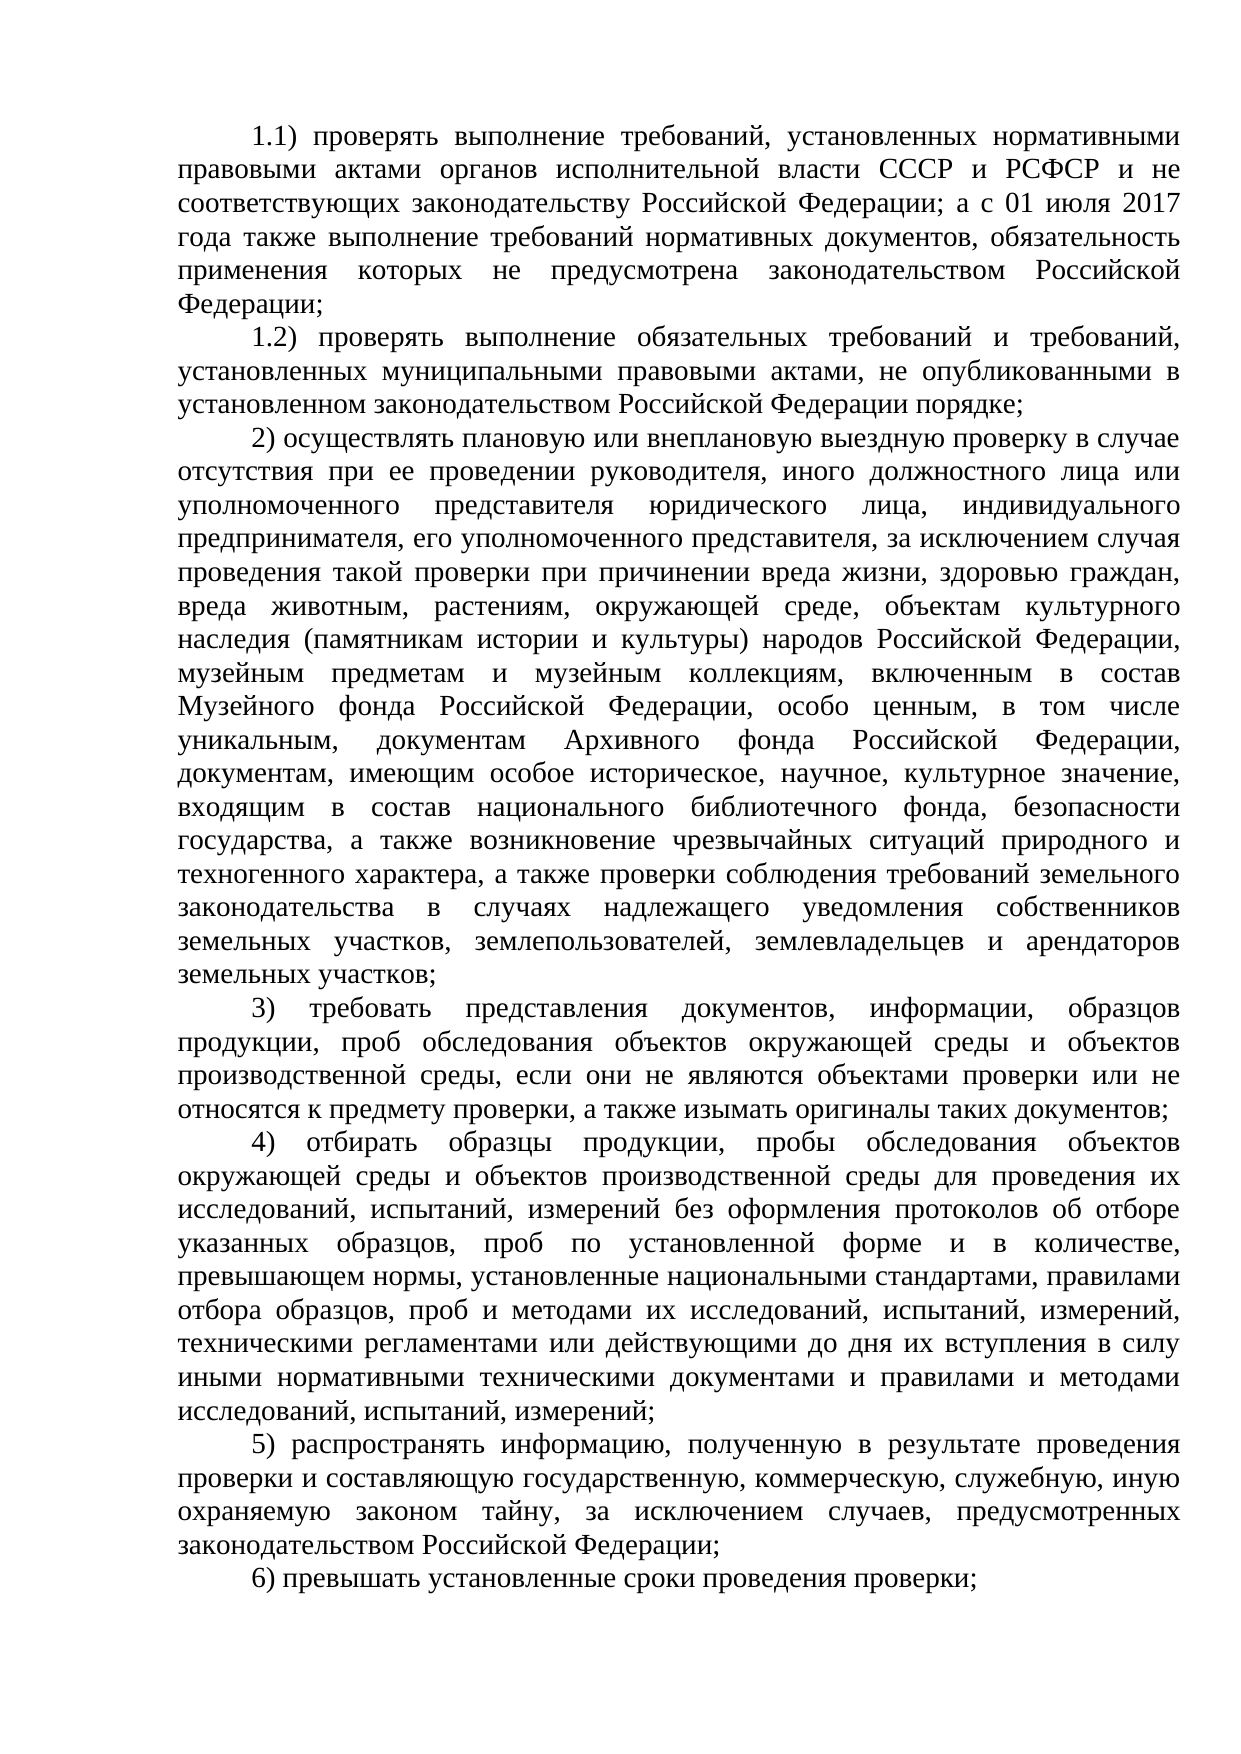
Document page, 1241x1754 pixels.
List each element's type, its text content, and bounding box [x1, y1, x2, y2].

text 6) превышать установленные сроки проведения проверки; [177, 1560, 1181, 1594]
text 4) отбирать образцы продукции, пробы обследования объектов окружающей среды и объектов производственной среды для проведения их исследований, испытаний, измерений без оформления протоколов об отборе указанных образцов, проб по установленной форме и в количестве, превышающем нормы, установленные национальными стандартами, правилами отбора образцов, проб и методами их исследований, испытаний, измерений, техническими регламентами или действующими до дня их вступления в силу иными нормативными техническими документами и правилами и методами исследований, испытаний, измерений; [177, 1124, 1181, 1426]
text 1.2) проверять выполнение обязательных требований и требований, установленных муниципальными правовыми актами, не опубликованными в установленном законодательством Российской Федерации порядке; [177, 319, 1181, 420]
text 5) распространять информацию, полученную в результате проведения проверки и составляющую государственную, коммерческую, служебную, иную охраняемую законом тайну, за исключением случаев, предусмотренных законодательством Российской Федерации; [177, 1426, 1181, 1560]
text 3) требовать представления документов, информации, образцов продукции, проб обследования объектов окружающей среды и объектов производственной среды, если они не являются объектами проверки или не относятся к предмету проверки, а также изымать оригиналы таких документов; [177, 990, 1181, 1124]
text 1.1) проверять выполнение требований, установленных нормативными правовыми актами органов исполнительной власти СССР и РСФСР и не соответствующих законодательству Российской Федерации; а с 01 июля 2017 года также выполнение требований нормативных документов, обязательность применения которых не предусмотрена законодательством Российской Федерации; [177, 118, 1181, 319]
text 2) осуществлять плановую или внеплановую выездную проверку в случае отсутствия при ее проведении руководителя, иного должностного лица или уполномоченного представителя юридического лица, индивидуального предпринимателя, его уполномоченного представителя, за исключением случая проведения такой проверки при причинении вреда жизни, здоровью граждан, вреда животным, растениям, окружающей среде, объектам культурного наследия (памятникам истории и культуры) народов Российской Федерации, музейным предметам и музейным коллекциям, включенным в состав Музейного фонда Российской Федерации, особо ценным, в том числе уникальным, документам Архивного фонда Российской Федерации, документам, имеющим особое историческое, научное, культурное значение, входящим в состав национального библиотечного фонда, безопасности государства, а также возникновение чрезвычайных ситуаций природного и техногенного характера, а также проверки соблюдения требований земельного законодательства в случаях надлежащего уведомления собственников земельных участков, землепользователей, землевладельцев и арендаторов земельных участков; [177, 420, 1181, 990]
